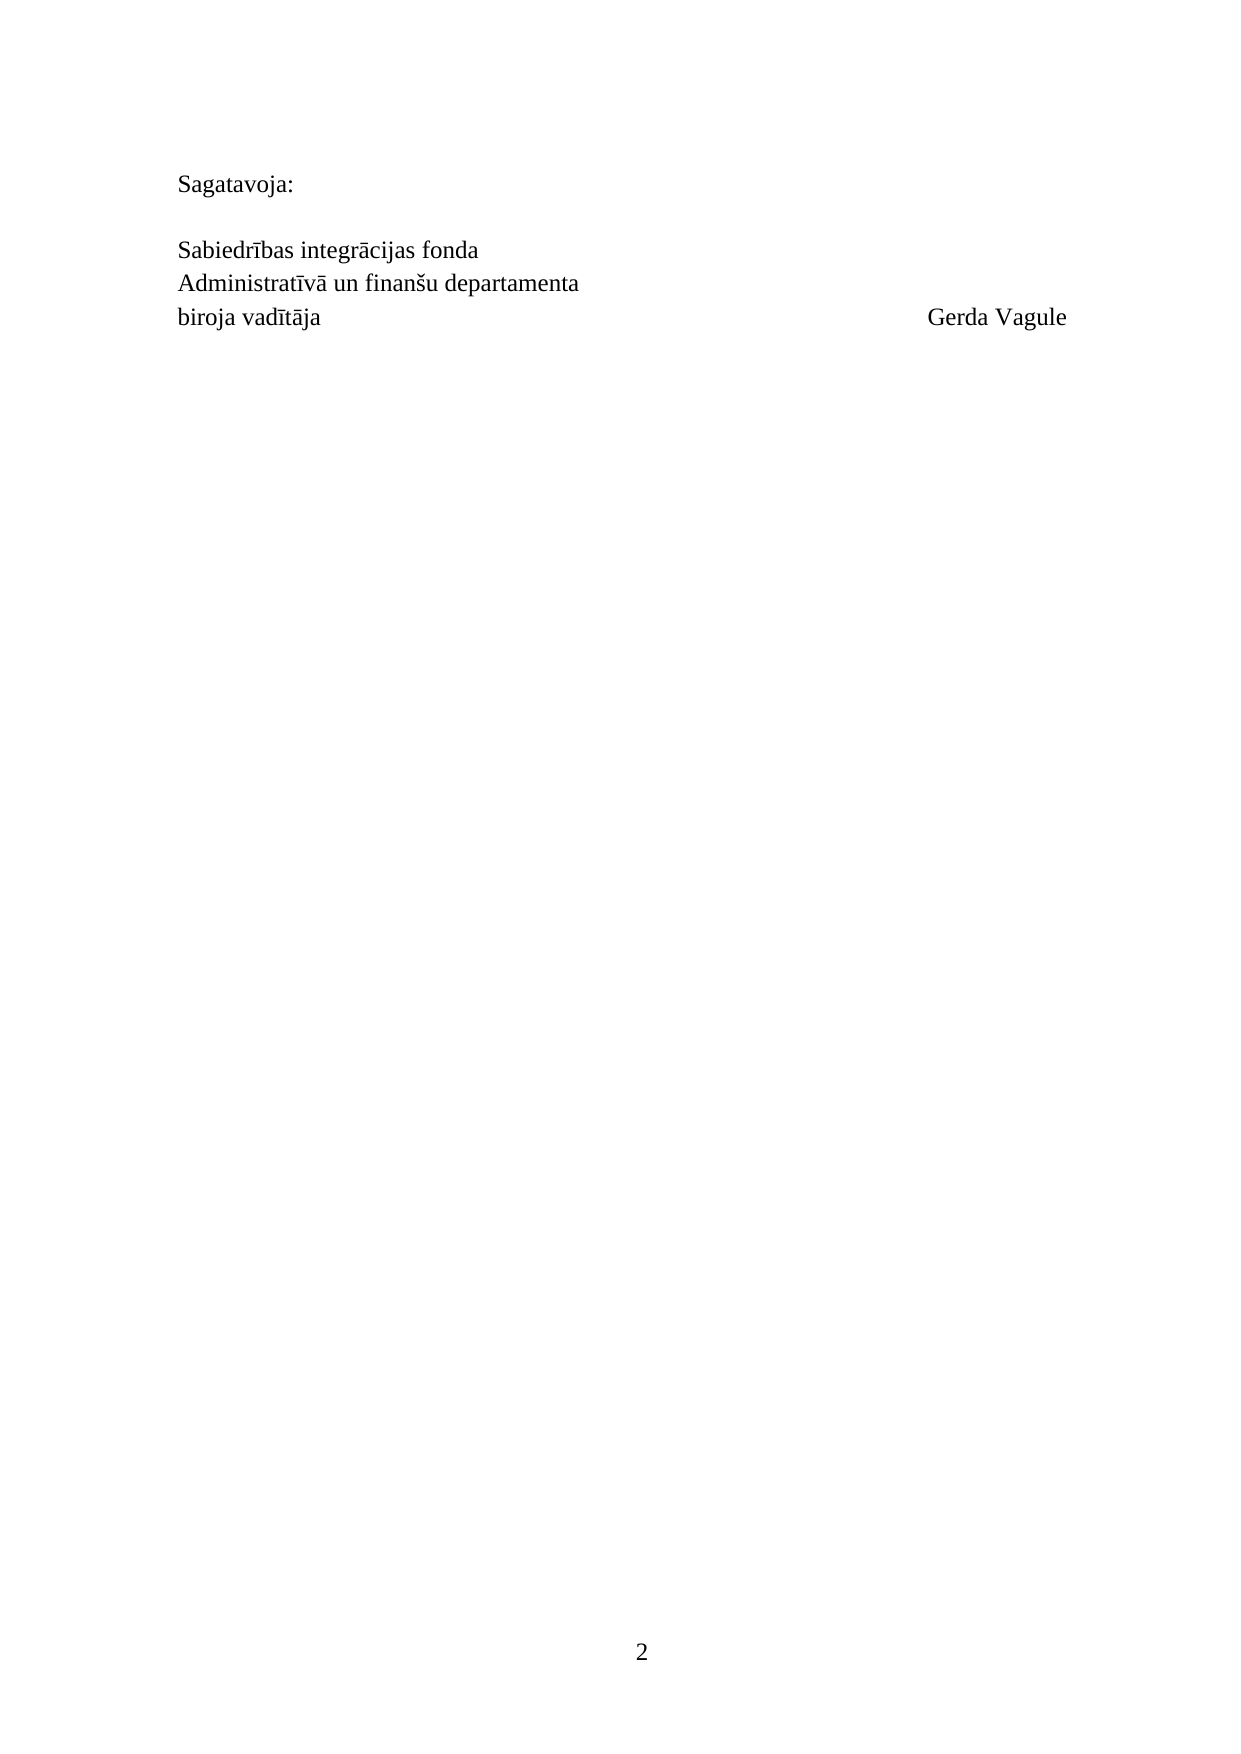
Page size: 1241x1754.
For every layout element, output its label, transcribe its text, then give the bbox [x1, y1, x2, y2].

text Administratīvā un finanšu departamenta [177, 268, 1106, 297]
text Sabiedrības integrācijas fonda [177, 236, 1106, 264]
text biroja vadītāja Gerda Vagule [177, 302, 1106, 330]
text Sagatavoja: [177, 169, 1106, 198]
